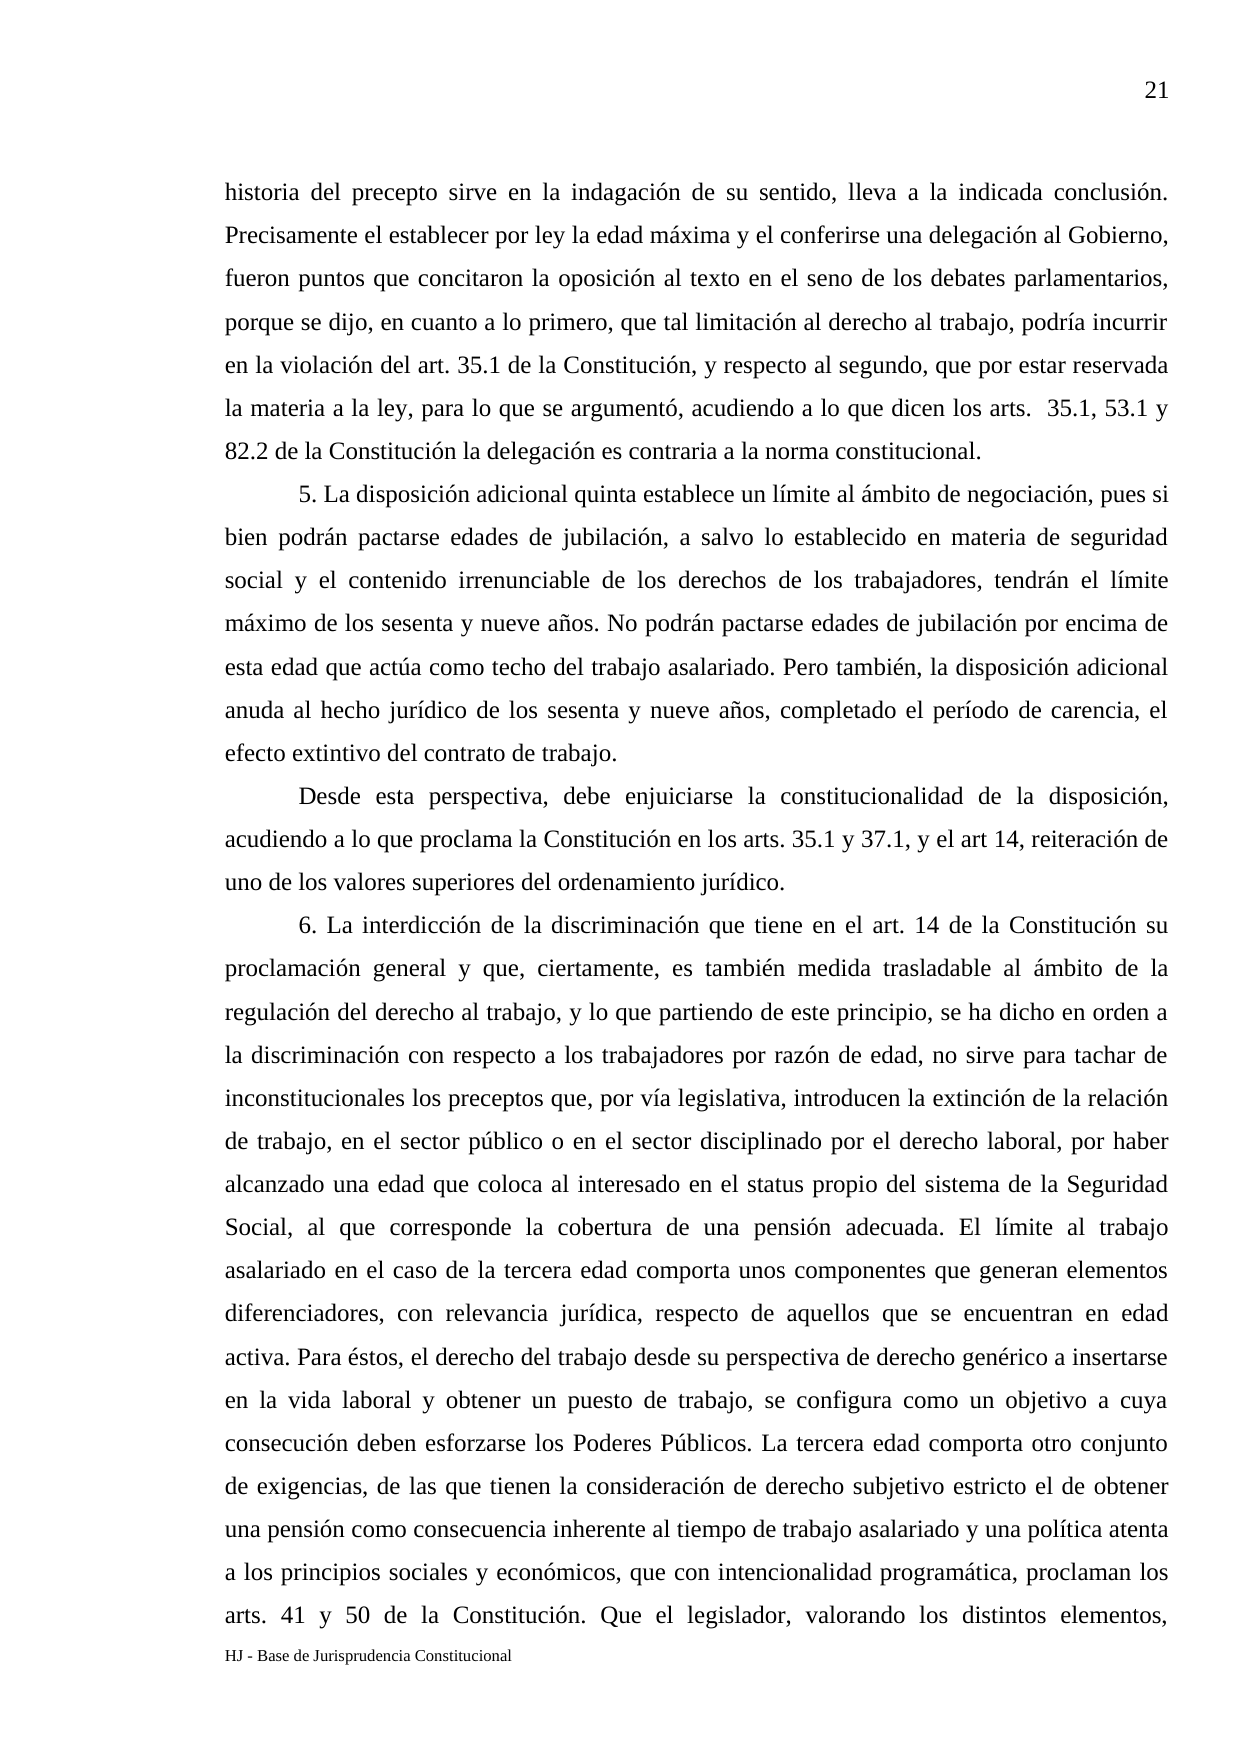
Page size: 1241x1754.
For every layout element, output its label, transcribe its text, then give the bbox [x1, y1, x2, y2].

text 5. La disposición adicional quinta establece un límite al ámbito de negociación, pues si bien podrán pactarse edades de jubilación, a salvo lo establecido en materia de seguridad social y el contenido irrenunciable de los derechos de los trabajadores, tendrán el límite máximo de los sesenta y nueve años. No podrán pactarse edades de jubilación por encima de esta edad que actúa como techo del trabajo asalariado. Pero también, la disposición adicional anuda al hecho jurídico de los sesenta y nueve años, completado el período de carencia, el efecto extintivo del contrato de trabajo. [224, 479, 1169, 767]
text Desde esta perspectiva, debe enjuiciarse la constitucionalidad de la disposición, acudiendo a lo que proclama la Constitución en los arts. 35.1 y 37.1, y el art 14, reiteración de uno de los valores superiores del ordenamiento jurídico. [224, 781, 1169, 896]
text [224, 910, 1169, 1629]
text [224, 177, 1169, 465]
